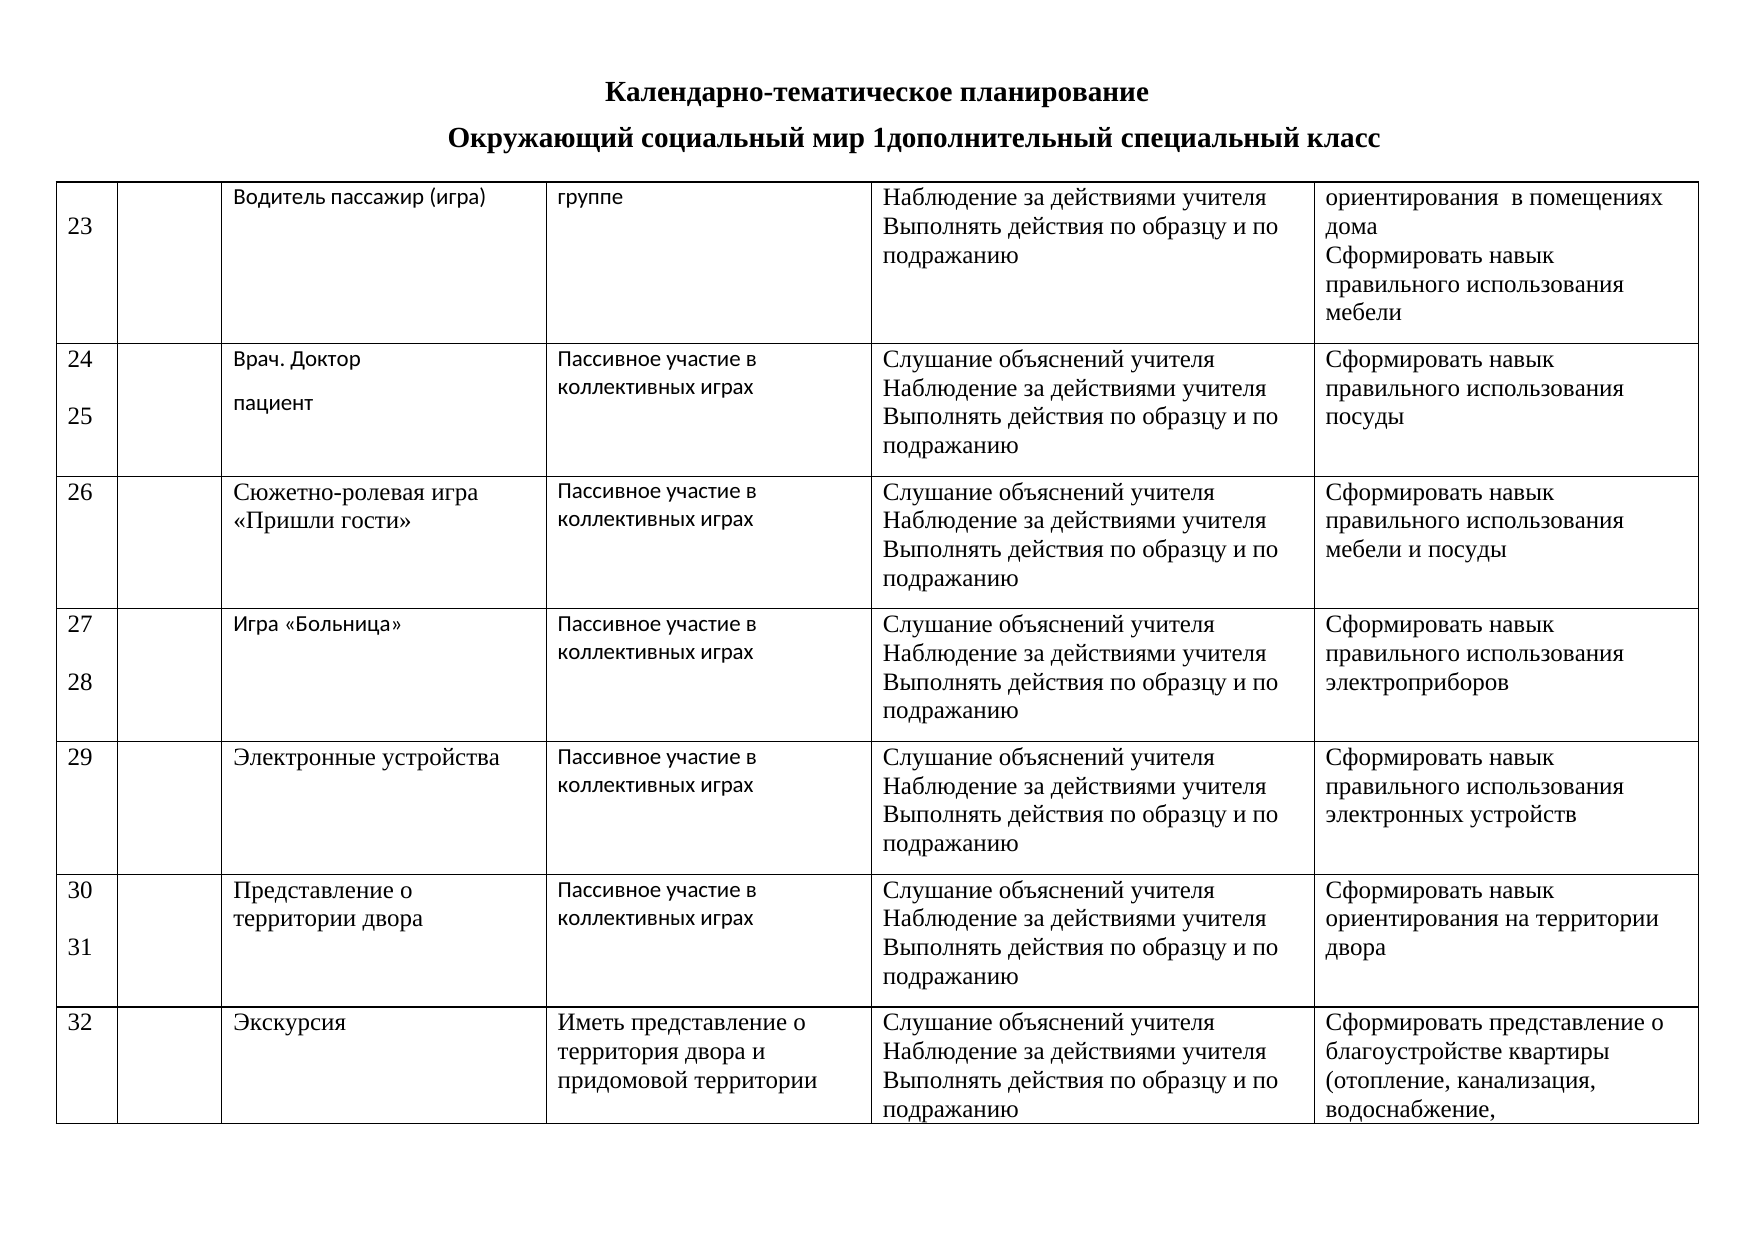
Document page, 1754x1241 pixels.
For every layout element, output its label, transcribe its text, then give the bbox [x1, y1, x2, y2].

table_cell Пассивное участие в коллективных играх [547, 344, 871, 476]
table_cell 32 [57, 1008, 117, 1122]
table_cell Игра «Больница» [222, 609, 546, 741]
table_cell 30 31 [57, 875, 117, 1006]
table_cell [118, 875, 221, 1006]
table_cell [118, 1008, 221, 1122]
table_cell 26 [57, 477, 117, 608]
table_cell Сформировать навык правильного использования электронных устройств [1315, 742, 1698, 874]
table_cell Сформировать навык правильного использования посуды [1315, 344, 1698, 476]
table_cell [872, 183, 1314, 343]
table_cell Пассивное участие в коллективных играх [547, 742, 871, 874]
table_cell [547, 183, 871, 343]
table_cell Пассивное участие в коллективных играх [547, 875, 871, 1006]
table_cell Пассивное участие в коллективных играх [547, 477, 871, 608]
table_cell [118, 609, 221, 741]
table_cell Слушание объяснений учителя Наблюдение за действиями учителя Выполнять действия по образцу и по подражанию [872, 875, 1314, 1006]
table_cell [1315, 1008, 1698, 1122]
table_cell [872, 1008, 1314, 1122]
table_cell Сюжетно-ролевая игра «Пришли гости» [222, 477, 546, 608]
table_cell Экскурсия [222, 1008, 546, 1122]
table_cell 22 23 [57, 183, 117, 343]
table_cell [222, 183, 546, 343]
table_cell Слушание объяснений учителя Наблюдение за действиями учителя Выполнять действия по образцу и по подражанию [872, 609, 1314, 741]
table_cell Электронные устройства [222, 742, 546, 874]
table_cell Врач. Доктор пациент [222, 344, 546, 476]
table_cell [118, 477, 221, 608]
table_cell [1315, 183, 1698, 343]
table_cell 29 [57, 742, 117, 874]
table_cell Сформировать навык ориентирования на территории двора [1315, 875, 1698, 1006]
table_cell 27 28 [57, 609, 117, 741]
table_cell Слушание объяснений учителя Наблюдение за действиями учителя Выполнять действия по образцу и по подражанию [872, 477, 1314, 608]
table_cell Сформировать навык правильного использования мебели и посуды [1315, 477, 1698, 608]
table_cell Сформировать навык правильного использования электроприборов [1315, 609, 1698, 741]
table_cell 24 25 [57, 344, 117, 476]
table_cell Слушание объяснений учителя Наблюдение за действиями учителя Выполнять действия по образцу и по подражанию [872, 742, 1314, 874]
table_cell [547, 1008, 871, 1122]
table_cell [118, 344, 221, 476]
table_cell Представление о территории двора [222, 875, 546, 1006]
table_cell Слушание объяснений учителя Наблюдение за действиями учителя Выполнять действия по образцу и по подражанию [872, 344, 1314, 476]
table_cell [118, 742, 221, 874]
table_cell Пассивное участие в коллективных играх [547, 609, 871, 741]
table_cell [118, 183, 221, 343]
